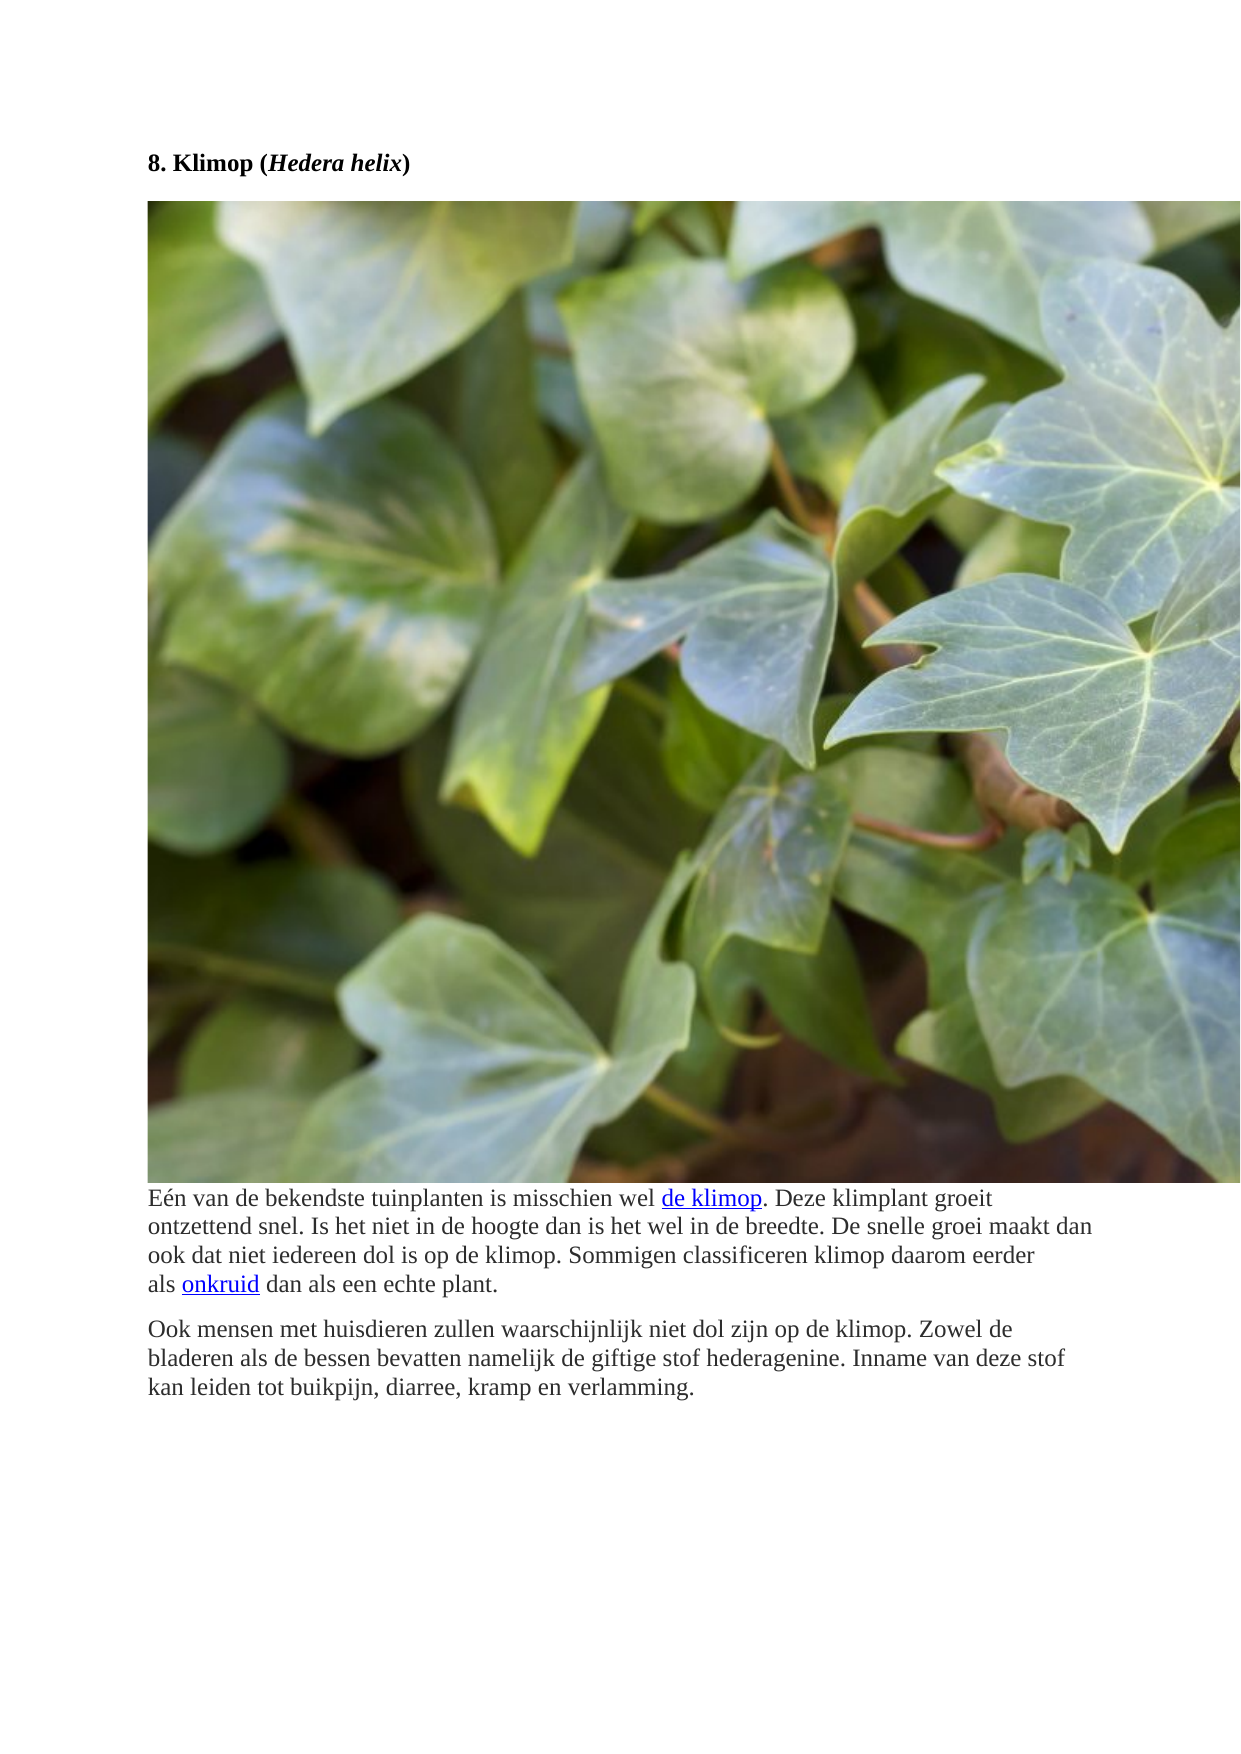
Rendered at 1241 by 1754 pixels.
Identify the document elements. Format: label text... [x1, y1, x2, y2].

text Eén van de bekendste tuinplanten is misschien wel de klimop. Deze klimplant groeit ontzettend snel. Is het niet in de hoogte dan is het wel in de breedte. De snelle groei maakt dan ook dat niet iedereen dol is op de klimop. Sommigen classificeren klimop daarom eerder als onkruid dan als een echte plant. [148, 1183, 1093, 1298]
picture [147, 201, 1241, 1183]
text 8. Klimop (Hedera helix) [148, 148, 1093, 176]
text Ook mensen met huisdieren zullen waarschijnlijk niet dol zijn op de klimop. Zowel de bladeren als de bessen bevatten namelijk de giftige stof hederagenine. Inname van deze stof kan leiden tot buikpijn, diarree, kramp en verlamming. [148, 1314, 1093, 1401]
